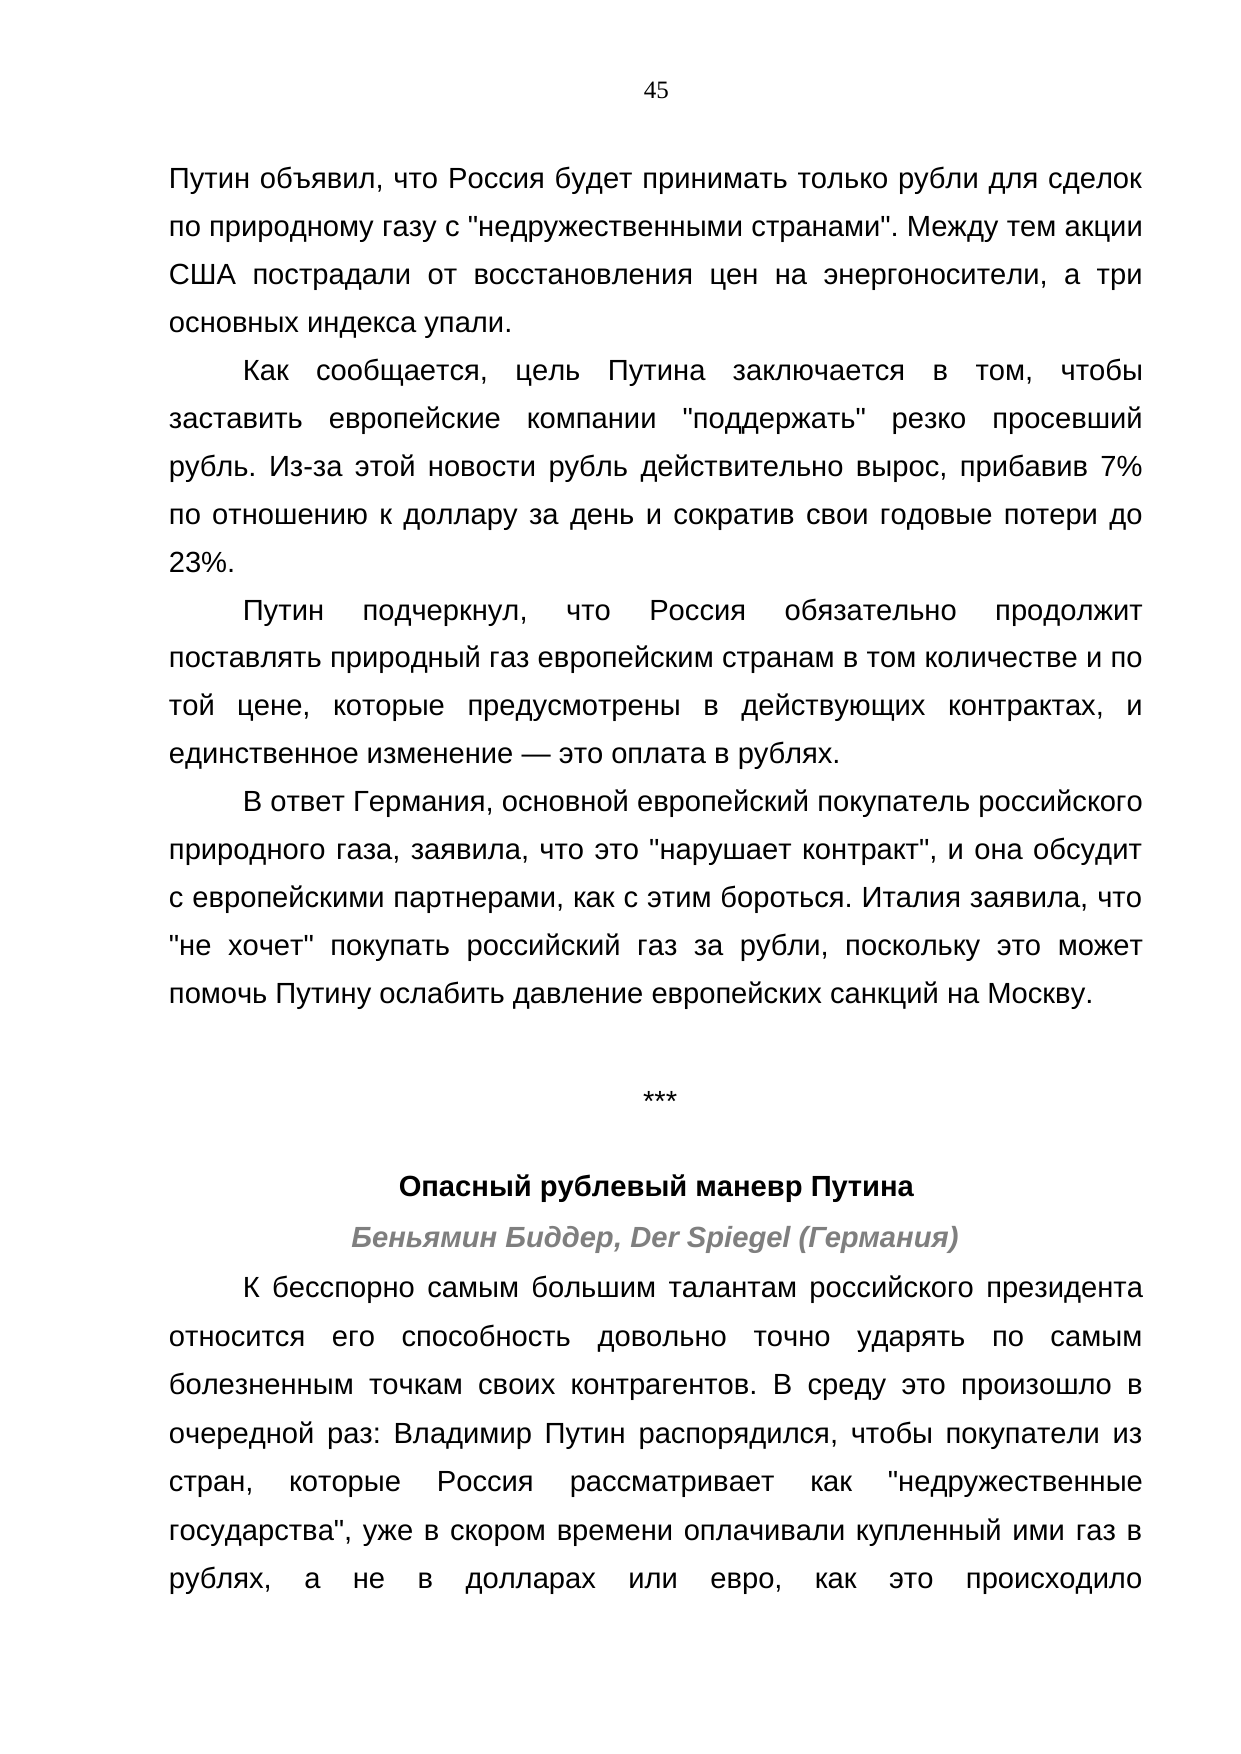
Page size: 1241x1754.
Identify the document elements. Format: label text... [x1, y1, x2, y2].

text *** [169, 1082, 1144, 1119]
text Путин подчеркнул, что Россия обязательно продолжит поставлять природный газ европейским странам в том количестве и по той цене, которые предусмотрены в действующих контрактах, и единственное изменение — это оплата в рублях. [169, 592, 1144, 770]
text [169, 1270, 1144, 1595]
text Беньямин Биддер, Der Spiegel (Германия) [169, 1220, 1144, 1253]
text Как сообщается, цель Путина заключается в том, чтобы заставить европейские компании "поддержать" резко просевший рубль. Из-за этой новости рубль действительно вырос, прибавив 7% по отношению к доллару за день и сократив свои годовые потери до 23%. [169, 353, 1144, 578]
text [169, 161, 1144, 338]
text Опасный рублевый маневр Путина [169, 1169, 1144, 1203]
text В ответ Германия, основной европейский покупатель российского природного газа, заявила, что это "нарушает контракт", и она обсудит с европейскими партнерами, как с этим бороться. Италия заявила, что "не хочет" покупать российский газ за рубли, поскольку это может помочь Путину ослабить давление европейских санкций на Москву. [169, 784, 1144, 1009]
